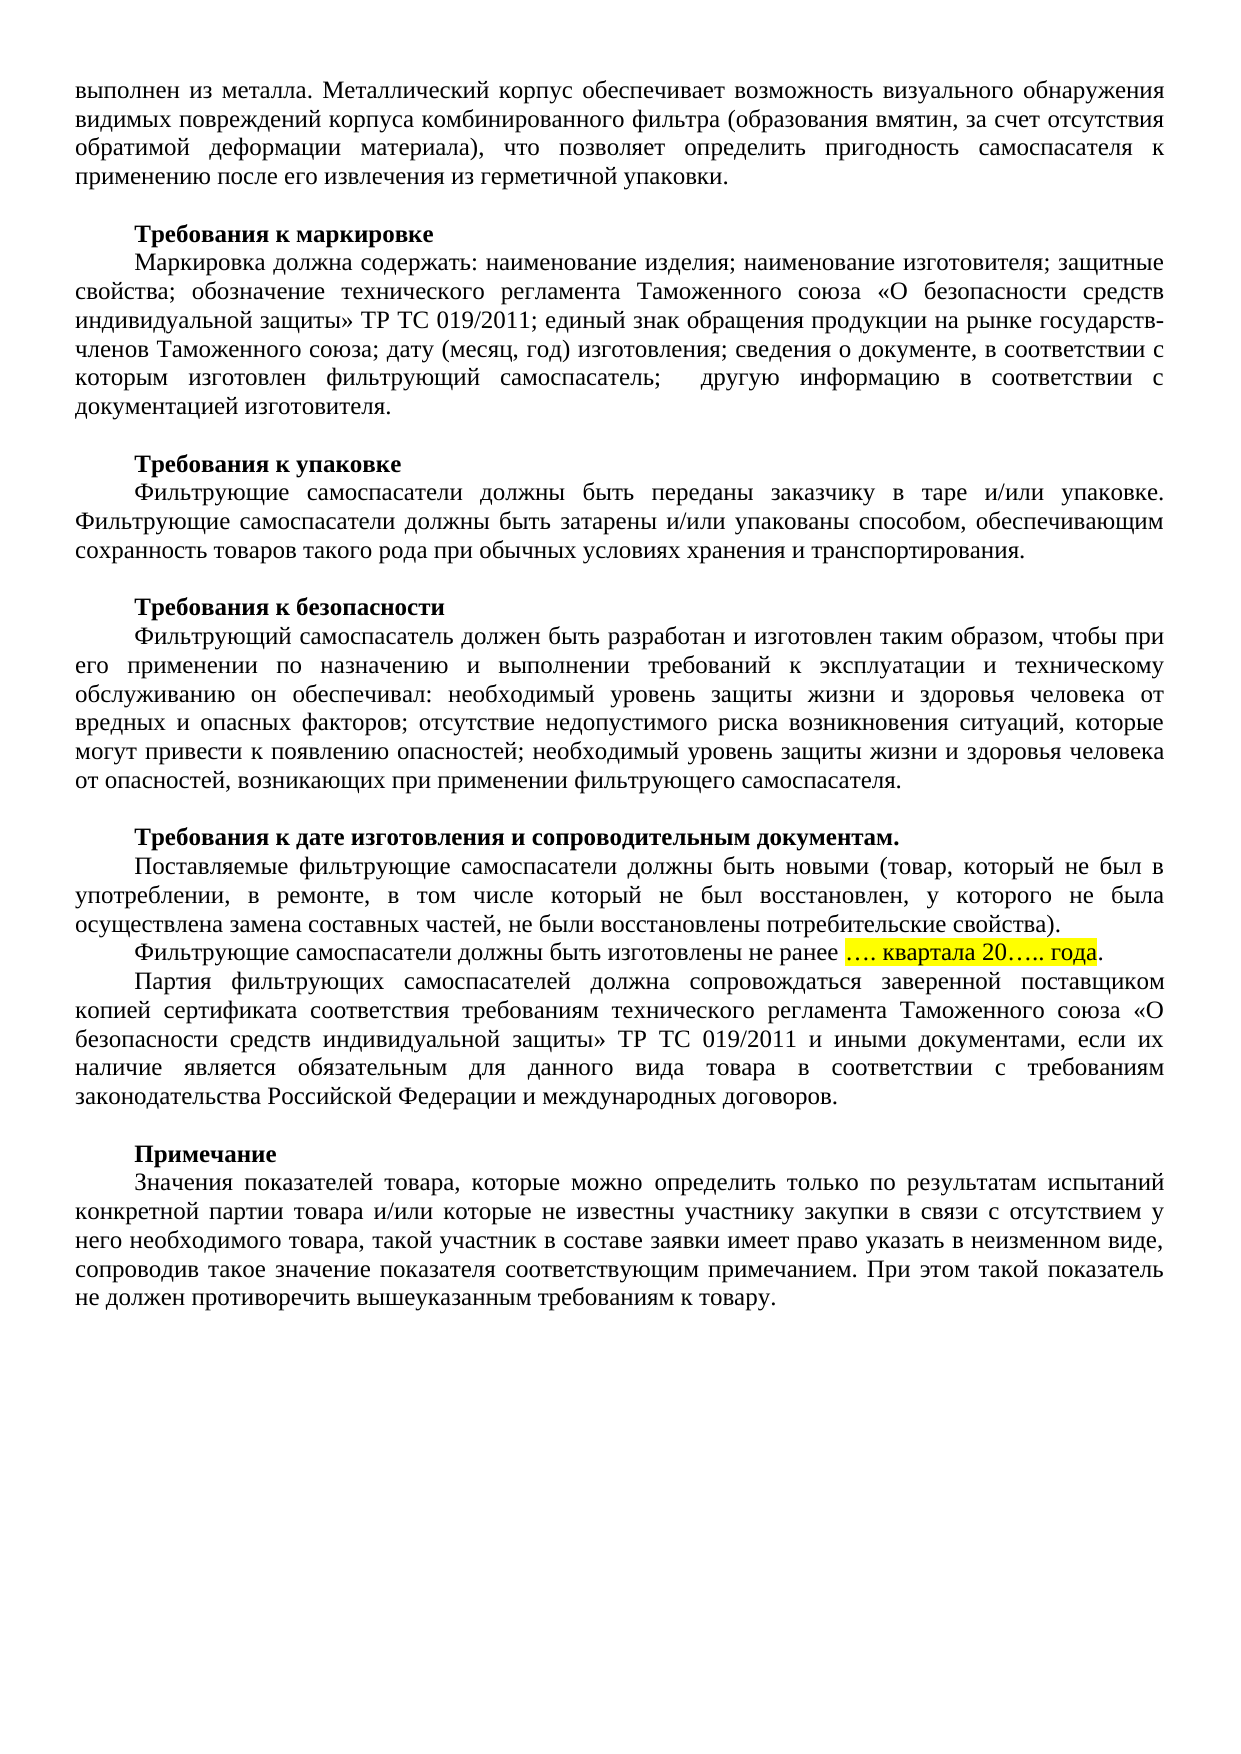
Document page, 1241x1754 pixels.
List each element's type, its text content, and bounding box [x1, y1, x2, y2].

text Примечание [75, 1139, 1165, 1167]
text Маркировка должна содержать: наименование изделия; наименование изготовителя; защитные свойства; обозначение технического регламента Таможенного союза «О безопасности средств индивидуальной защиты» ТР ТС 019/2011; единый знак обращения продукции на рынке государств-членов Таможенного союза; дату (месяц, год) изготовления; сведения о документе, в соответствии с которым изготовлен фильтрующий самоспасатель; другую информацию в соответствии с документацией изготовителя. [75, 247, 1165, 420]
text Значения показателей товара, которые можно определить только по результатам испытаний конкретной партии товара и/или которые не известны участнику закупки в связи с отсутствием у него необходимого товара, такой участник в составе заявки имеет право указать в неизменном виде, сопроводив такое значение показателя соответствующим примечанием. При этом такой показатель не должен противоречить вышеуказанным требованиям к товару. [75, 1167, 1165, 1311]
text Требования к упаковке [75, 449, 1165, 477]
text Требования к безопасности [75, 592, 1165, 621]
text Партия фильтрующих самоспасателей должна сопровождаться заверенной поставщиком копией сертификата соответствия требованиям технического регламента Таможенного союза «О безопасности средств индивидуальной защиты» ТР ТС 019/2011 и иными документами, если их наличие является обязательным для данного вида товара в соответствии с требованиям законодательства Российской Федерации и международных договоров. [75, 966, 1165, 1110]
text Поставляемые фильтрующие самоспасатели должны быть новыми (товар, который не был в употреблении, в ремонте, в том числе который не был восстановлен, у которого не была осуществлена замена составных частей, не были восстановлены потребительские свойства). [75, 851, 1165, 937]
text Фильтрующий самоспасатель должен быть разработан и изготовлен таким образом, чтобы при его применении по назначению и выполнении требований к эксплуатации и техническому обслуживанию он обеспечивал: необходимый уровень защиты жизни и здоровья человека от вредных и опасных факторов; отсутствие недопустимого риска возникновения ситуаций, которые могут привести к появлению опасностей; необходимый уровень защиты жизни и здоровья человека от опасностей, возникающих при применении фильтрующего самоспасателя. [75, 621, 1165, 794]
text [75, 75, 1165, 190]
text Фильтрующие самоспасатели должны быть изготовлены не ранее …. квартала 20….. года. [75, 937, 1165, 966]
text Фильтрующие самоспасатели должны быть переданы заказчику в таре и/или упаковке. Фильтрующие самоспасатели должны быть затарены и/или упакованы способом, обеспечивающим сохранность товаров такого рода при обычных условиях хранения и транспортирования. [75, 477, 1165, 564]
text Требования к маркировке [75, 219, 1165, 247]
text Требования к дате изготовления и сопроводительным документам. [75, 822, 1165, 851]
